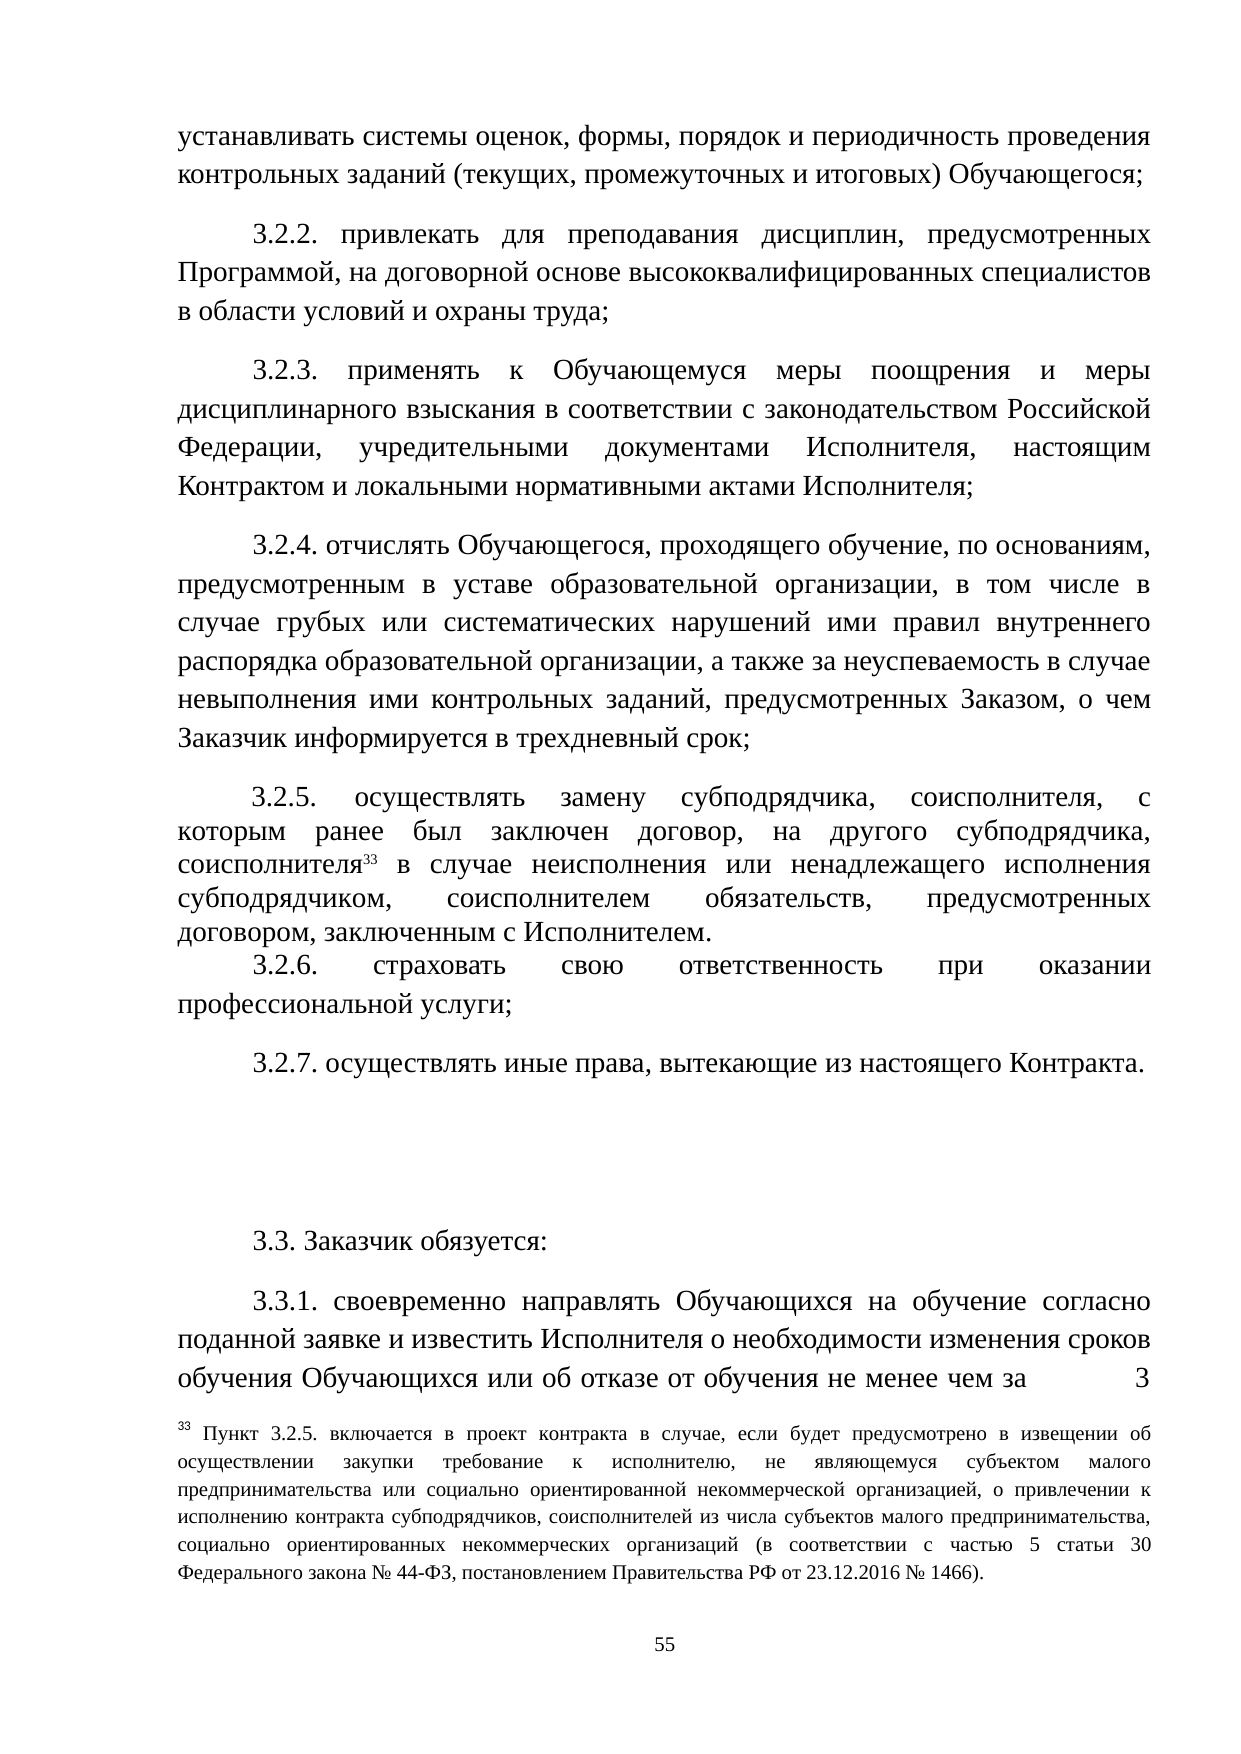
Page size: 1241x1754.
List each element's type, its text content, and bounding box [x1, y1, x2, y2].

list осуществлять замену субподрядчика, соисполнителя, с которым ранее был заключен договор, на другого субподрядчика, соисполнителя в случае неисполнения или ненадлежащего исполнения субподрядчиком, соисполнителем обязательств, предусмотренных договором, заключенным с Исполнителем. [177, 779, 1152, 947]
text 3.2.7. осуществлять иные права, вытекающие из настоящего Контракта. [177, 1045, 1152, 1079]
text 3.2.4. отчислять Обучающегося, проходящего обучение, по основаниям, предусмотренным в уставе образовательной организации, в том числе в случае грубых или систематических нарушений ими правил внутреннего распорядка образовательной организации, а также за неуспеваемость в случае невыполнения ими контрольных заданий, предусмотренных Заказом, о чем Заказчик информируется в трехдневный срок; [177, 527, 1152, 754]
text 3.2.3. применять к Обучающемуся меры поощрения и меры дисциплинарного взыскания в соответствии с законодательством Российской Федерации, учредительными документами Исполнителя, настоящим Контрактом и локальными нормативными актами Исполнителя; [177, 352, 1152, 502]
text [177, 118, 1152, 190]
text 3.3. Заказчик обязуется: [177, 1223, 1152, 1257]
text 3.2.6. страховать свою ответственность при оказании профессиональной услуги; [177, 947, 1152, 1019]
text 3.2.2. привлекать для преподавания дисциплин, предусмотренных Программой, на договорной основе высококвалифицированных специалистов в области условий и охраны труда; [177, 216, 1152, 327]
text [177, 1283, 1152, 1393]
